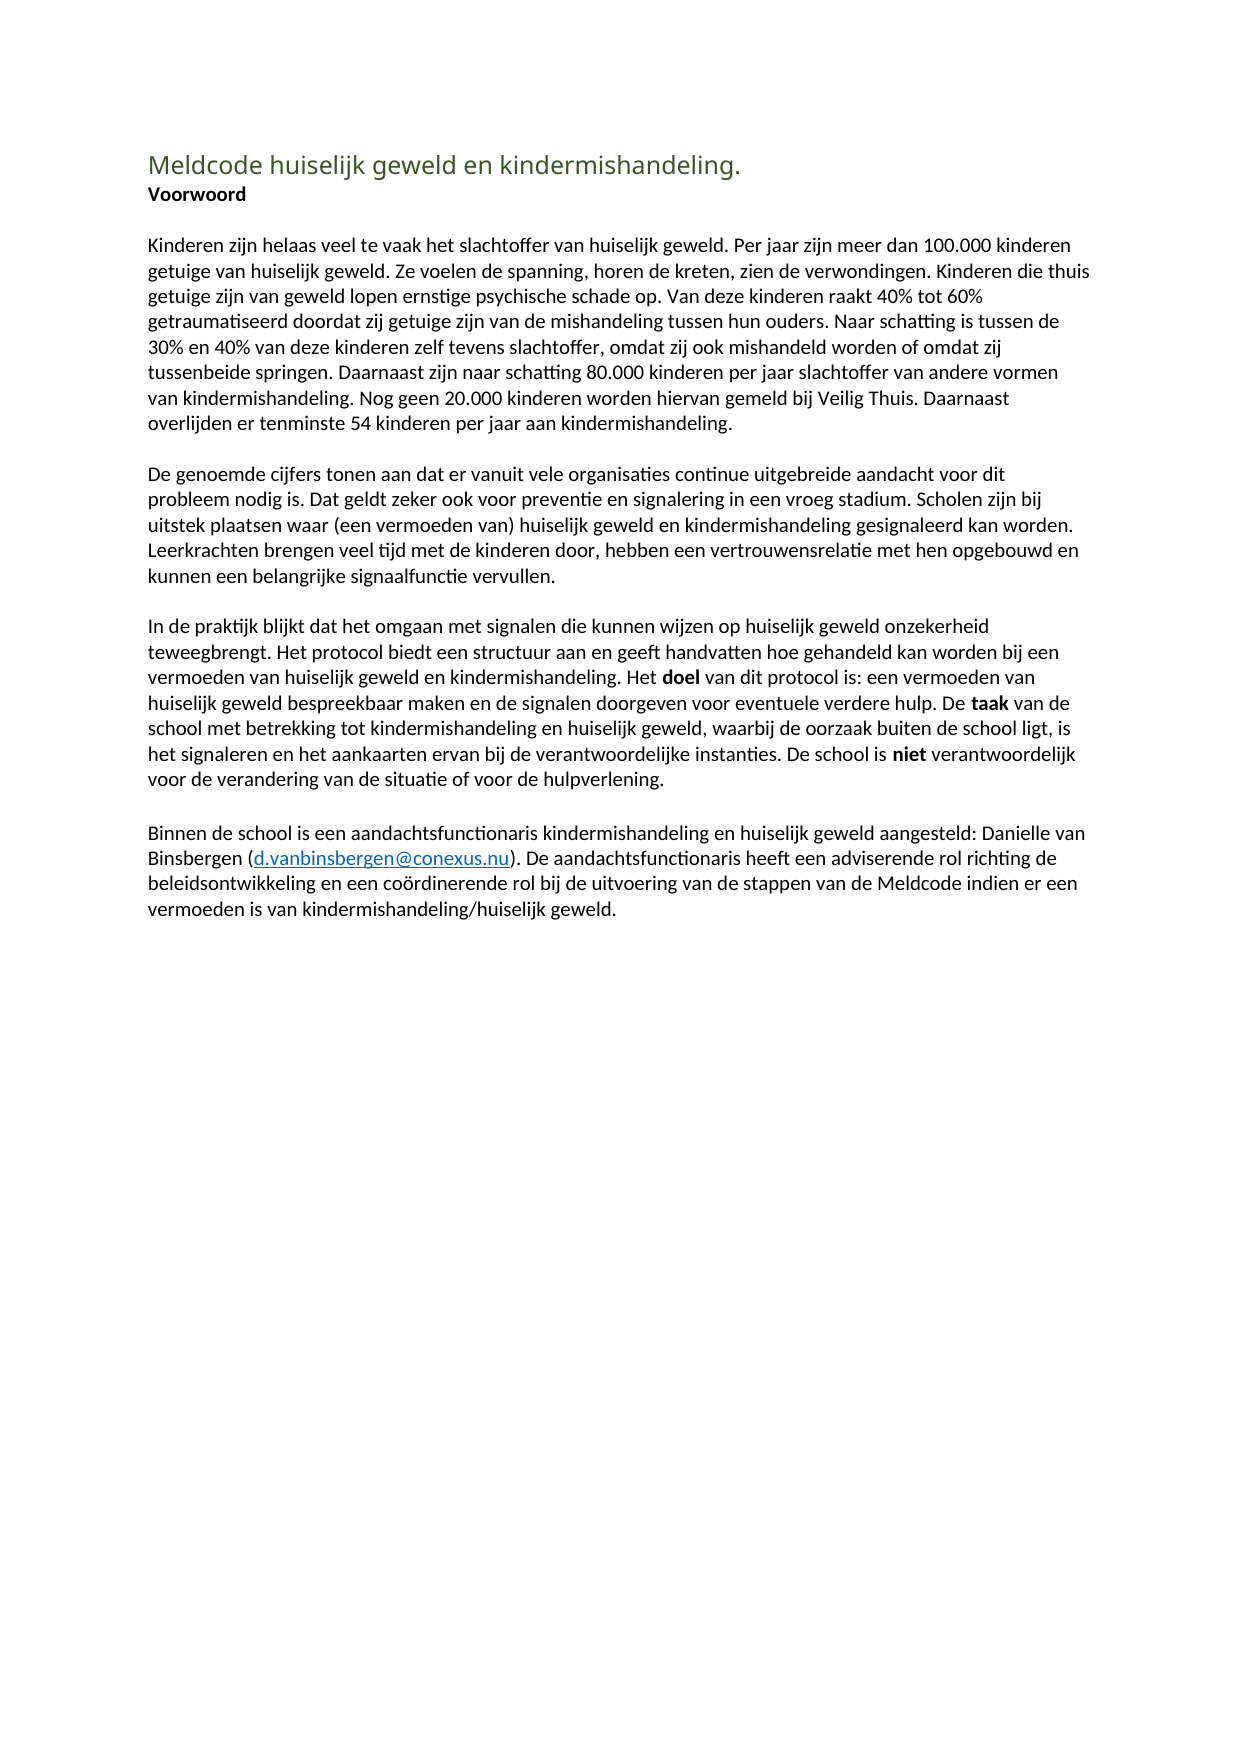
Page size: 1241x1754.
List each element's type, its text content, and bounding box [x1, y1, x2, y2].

text Meldcode huiselijk geweld en kindermishandeling. [148, 148, 1093, 182]
text In de praktijk blijkt dat het omgaan met signalen die kunnen wijzen op huiselijk geweld onzekerheid teweegbrengt. Het protocol biedt een structuur aan en geeft handvatten hoe gehandeld kan worden bij een vermoeden van huiselijk geweld en kindermishandeling. Het doel van dit protocol is: een vermoeden van huiselijk geweld bespreekbaar maken en de signalen doorgeven voor eventuele verdere hulp. De taak van de school met betrekking tot kindermishandeling en huiselijk geweld, waarbij de oorzaak buiten de school ligt, is het signaleren en het aankaarten ervan bij de verantwoordelijke instanties. De school is niet verantwoordelijk voor de verandering van de situatie of voor de hulpverlening. [148, 614, 1093, 792]
subtitle Voorwoord [148, 182, 1093, 207]
text Kinderen zijn helaas veel te vaak het slachtoffer van huiselijk geweld. Per jaar zijn meer dan 100.000 kinderen getuige van huiselijk geweld. Ze voelen de spanning, horen de kreten, zien de verwondingen. Kinderen die thuis getuige zijn van geweld lopen ernstige psychische schade op. Van deze kinderen raakt 40% tot 60% getraumatiseerd doordat zij getuige zijn van de mishandeling tussen hun ouders. Naar schatting is tussen de 30% en 40% van deze kinderen zelf tevens slachtoffer, omdat zij ook mishandeld worden of omdat zij tussenbeide springen. Daarnaast zijn naar schatting 80.000 kinderen per jaar slachtoffer van andere vormen van kindermishandeling. Nog geen 20.000 kinderen worden hiervan gemeld bij Veilig Thuis. Daarnaast overlijden er tenminste 54 kinderen per jaar aan kindermishandeling. [148, 232, 1093, 436]
text De genoemde cijfers tonen aan dat er vanuit vele organisaties continue uitgebreide aandacht voor dit probleem nodig is. Dat geldt zeker ook voor preventie en signalering in een vroeg stadium. Scholen zijn bij uitstek plaatsen waar (een vermoeden van) huiselijk geweld en kindermishandeling gesignaleerd kan worden. Leerkrachten brengen veel tijd met de kinderen door, hebben een vertrouwensrelatie met hen opgebouwd en kunnen een belangrijke signaalfunctie vervullen. [148, 461, 1093, 588]
text Binnen de school is een aandachtsfunctionaris kindermishandeling en huiselijk geweld aangesteld: Danielle van Binsbergen (d.vanbinsbergen@conexus.nu). De aandachtsfunctionaris heeft een adviserende rol richting de beleidsontwikkeling en een coördinerende rol bij de uitvoering van de stappen van de Meldcode indien er een vermoeden is van kindermishandeling/huiselijk geweld. [148, 820, 1093, 921]
